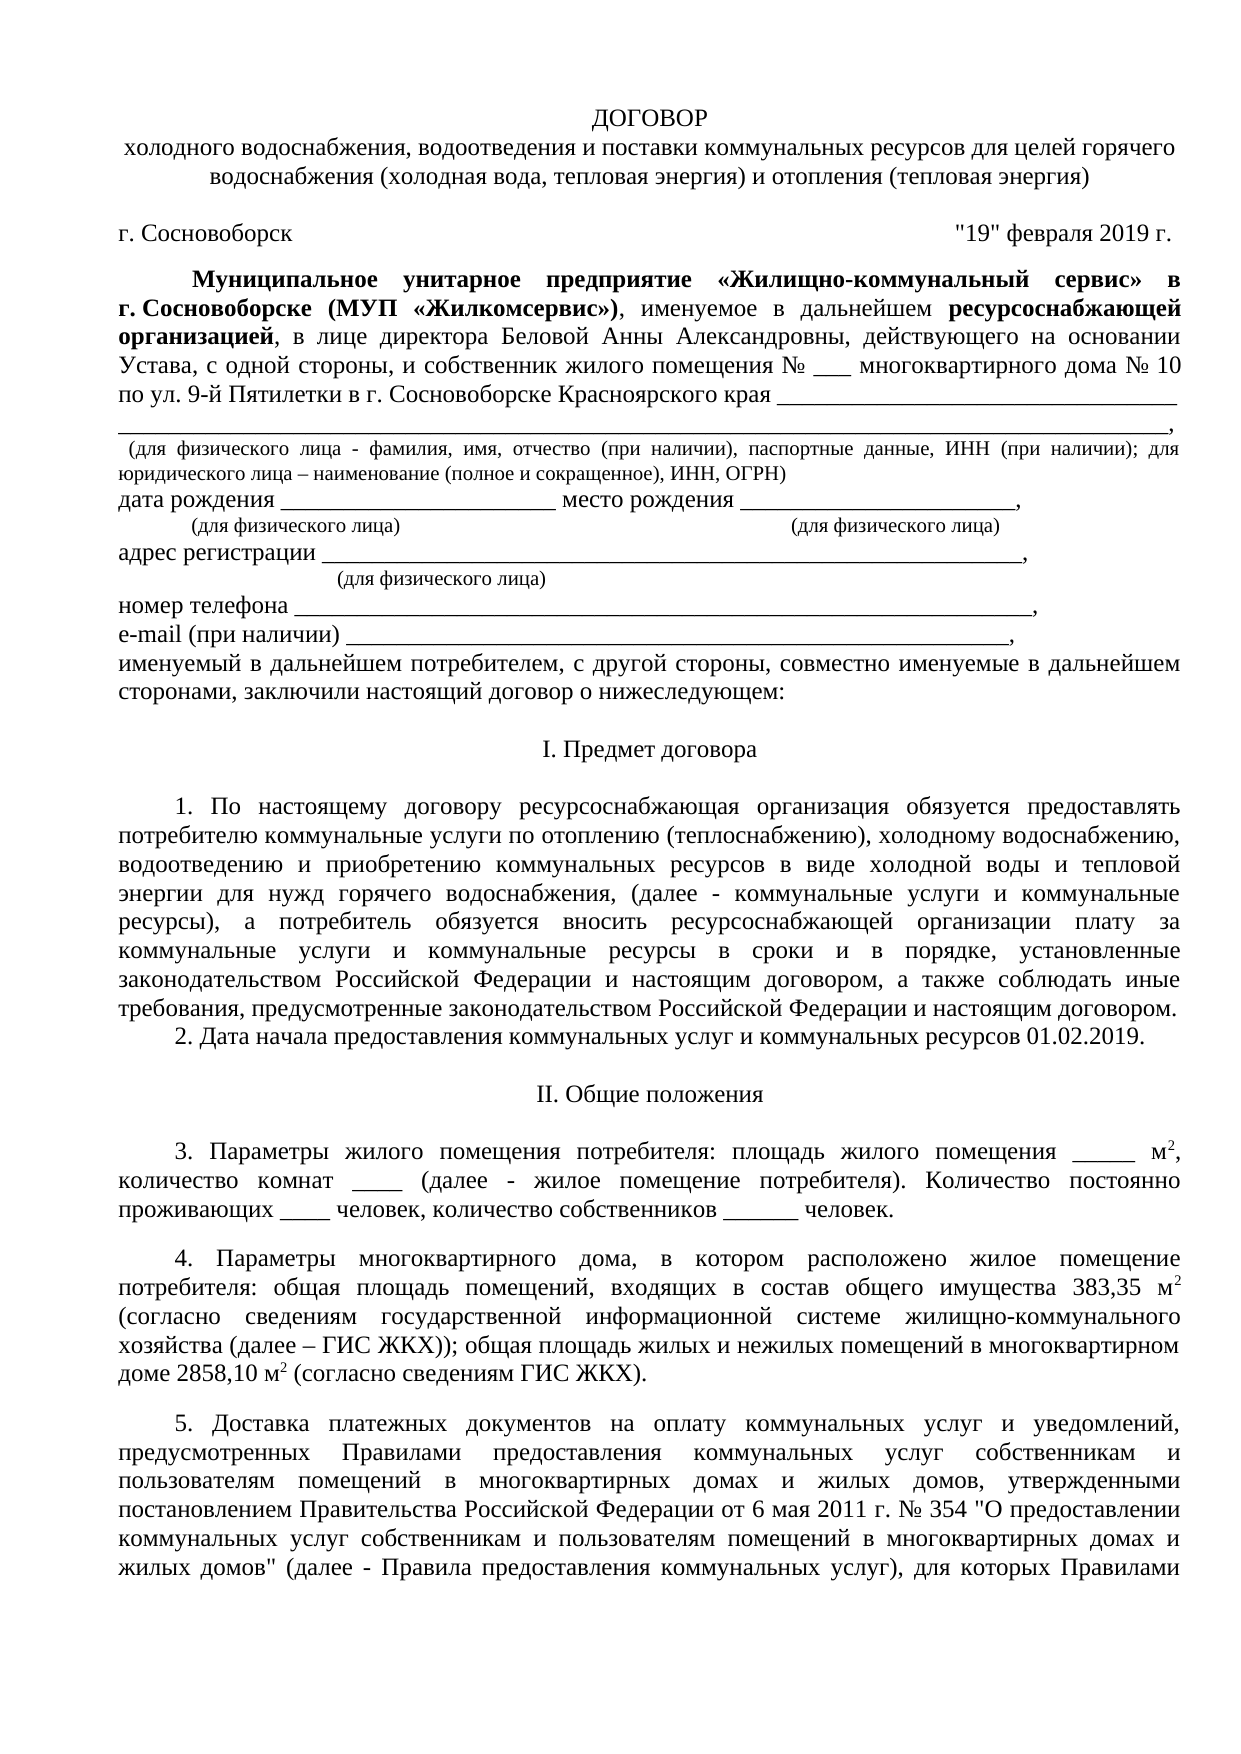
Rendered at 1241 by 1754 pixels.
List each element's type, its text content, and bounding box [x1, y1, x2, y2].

text 3. Параметры жилого помещения потребителя: площадь жилого помещения _____ м2, количество комнат ____ (далее - жилое помещение потребителя). Количество постоянно проживающих ____ человек, количество собственников ______ человек. [118, 1136, 1181, 1223]
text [118, 1408, 1181, 1581]
text адрес регистрации ________________________________________________________, [118, 537, 1181, 566]
text 4. Параметры многоквартирного дома, в котором расположено жилое помещение потребителя: общая площадь помещений, входящих в состав общего имущества 383,35 м2 (согласно сведениям государственной информационной системе жилищно-коммунального хозяйства (далее – ГИС ЖКХ)); общая площадь жилых и нежилых помещений в многоквартирном доме 2858,10 м2 (согласно сведениям ГИС ЖКХ). [118, 1243, 1181, 1387]
text дата рождения ______________________ место рождения ______________________, [118, 484, 1181, 513]
text e-mail (при наличии) _____________________________________________________, [118, 619, 1181, 648]
text (для физического лица) [118, 566, 1181, 590]
text I. Предмет договора [118, 734, 1181, 763]
text именуемый в дальнейшем потребителем, с другой стороны, совместно именуемые в дальнейшем сторонами, заключили настоящий договор о нижеследующем: [118, 648, 1181, 705]
text 1. По настоящему договору ресурсоснабжающая организация обязуется предоставлять потребителю коммунальные услуги по отоплению (теплоснабжению), холодному водоснабжению, водоотведению и приобретению коммунальных ресурсов в виде холодной воды и тепловой энергии для нужд горячего водоснабжения, (далее - коммунальные услуги и коммунальные ресурсы), а потребитель обязуется вносить ресурсоснабжающей организации плату за коммунальные услуги и коммунальные ресурсы в сроки и в порядке, установленные законодательством Российской Федерации и настоящим договором, а также соблюдать иные требования, предусмотренные законодательством Российской Федерации и настоящим договором. [118, 791, 1181, 1021]
text Муниципальное унитарное предприятие «Жилищно-коммунальный сервис» в г. Сосновоборске (МУП «Жилкомсервис»), именуемое в дальнейшем ресурсоснабжающей организацией, в лице директора Беловой Анны Александровны, действующего на основании Устава, с одной стороны, и собственник жилого помещения № ___ многоквартирного дома № 10 по ул. 9-й Пятилетки в г. Сосновоборске Красноярского края ________________________________ [118, 264, 1181, 408]
text ДОГОВОР [118, 103, 1181, 132]
text номер телефона ___________________________________________________________, [118, 590, 1181, 619]
text г. Сосновоборск "19" февраля 2019 г. [118, 218, 1181, 247]
text (для физического лица - фамилия, имя, отчество (при наличии), паспортные данные, ИНН (при наличии); для юридического лица – наименование (полное и сокращенное), ИНН, ОГРН) [118, 436, 1181, 484]
text (для физического лица) (для физического лица) [118, 513, 1181, 537]
text холодного водоснабжения, водоотведения и поставки коммунальных ресурсов для целей горячего водоснабжения (холодная вода, тепловая энергия) и отопления (тепловая энергия) [118, 132, 1181, 190]
text II. Общие положения [118, 1079, 1181, 1108]
text 2. Дата начала предоставления коммунальных услуг и коммунальных ресурсов 01.02.2019. [118, 1021, 1181, 1050]
text ____________________________________________________________________________________, [118, 408, 1181, 436]
